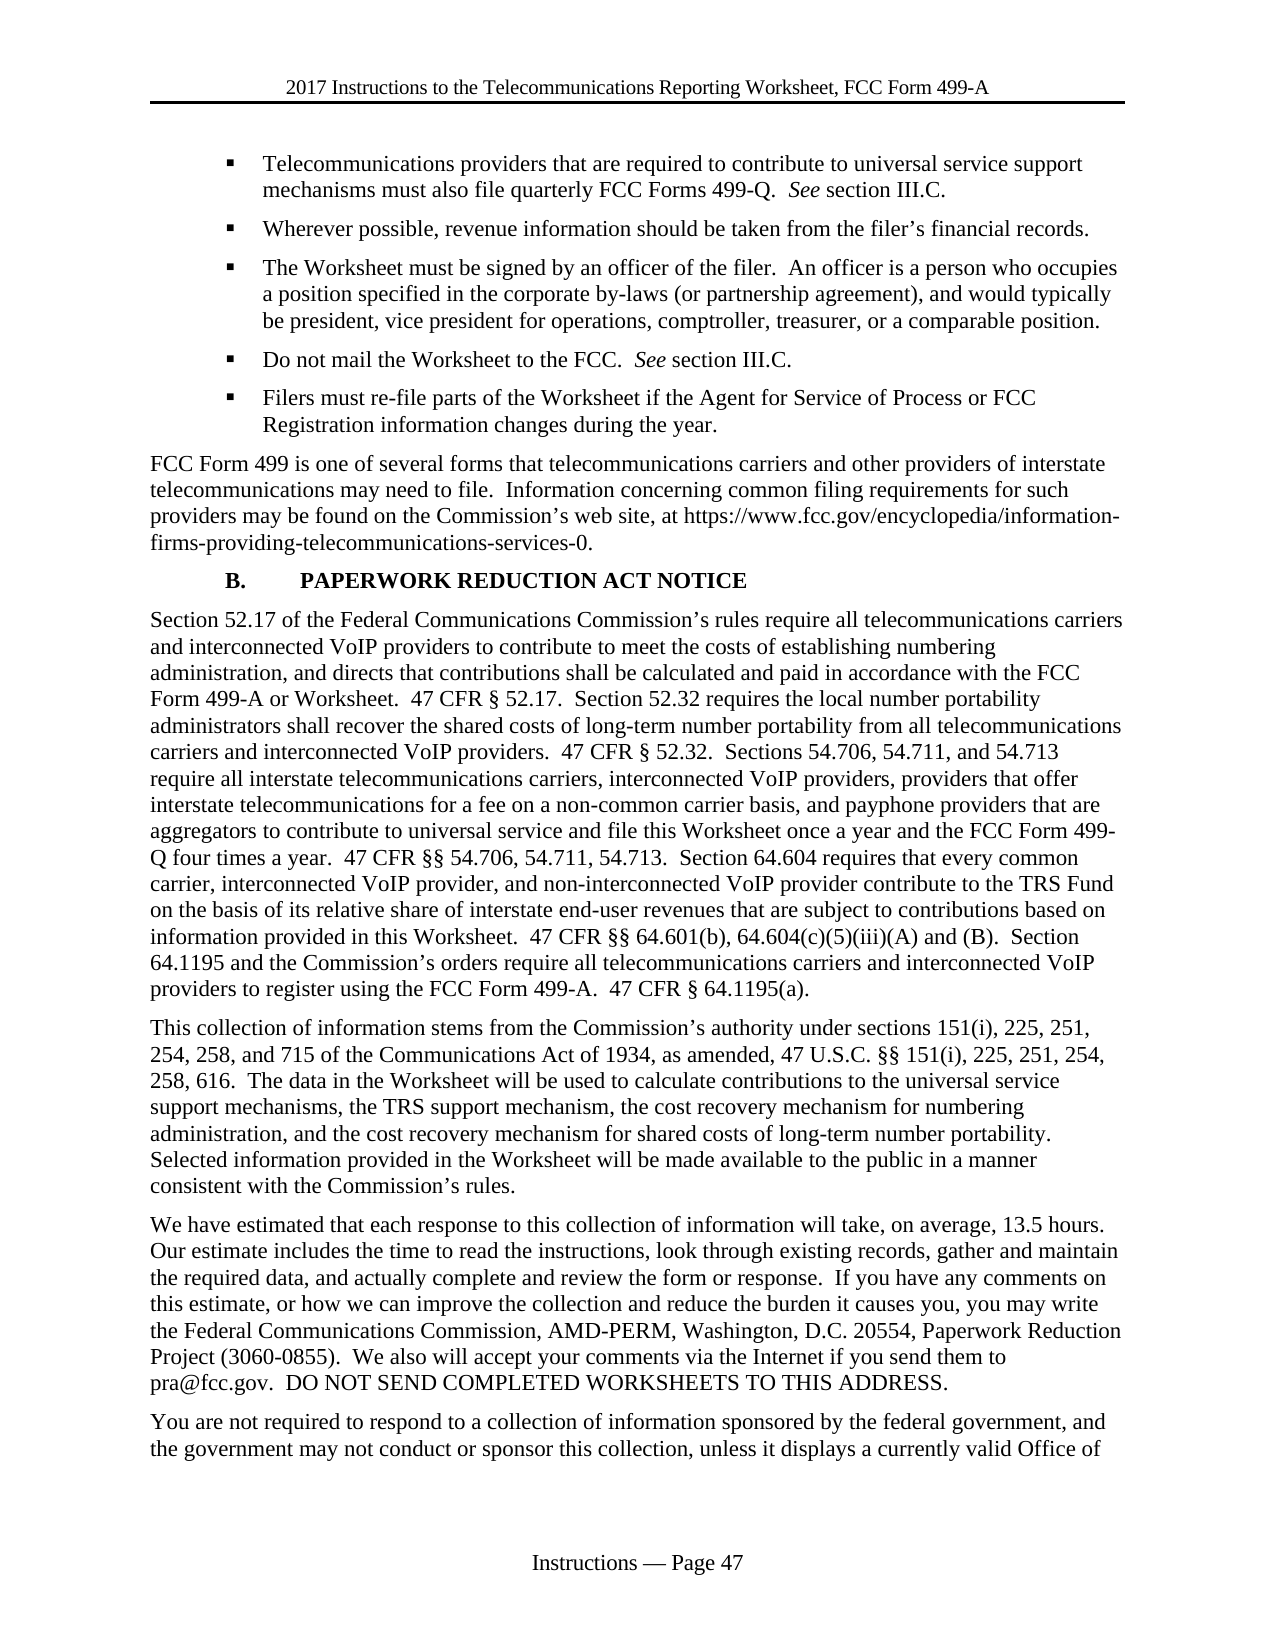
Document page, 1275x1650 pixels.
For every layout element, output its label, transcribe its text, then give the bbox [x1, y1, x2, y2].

text FCC Form 499 is one of several forms that telecommunications carriers and other providers of interstate telecommunications may need to file. Information concerning common filing requirements for such providers may be found on the Commission’s web site, at https://www.fcc.gov/encyclopedia/information-firms-providing-telecommunications-services-0. [150, 450, 1125, 555]
text We have estimated that each response to this collection of information will take, on average, 13.5 hours. Our estimate includes the time to read the instructions, look through existing records, gather and maintain the required data, and actually complete and review the form or response. If you have any comments on this estimate, or how we can improve the collection and reduce the burden it causes you, you may write the Federal Communications Commission, AMD-PERM, Washington, D.C. 20554, Paperwork Reduction Project (3060-0855). We also will accept your comments via the Internet if you send them to pra@fcc.gov. DO NOT SEND COMPLETED WORKSHEETS TO THIS ADDRESS. [150, 1211, 1125, 1396]
subtitle Paperwork Reduction Act Notice [225, 568, 1125, 594]
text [150, 1408, 1125, 1461]
text Section 52.17 of the Federal Communications Commission’s rules require all telecommunications carriers and interconnected VoIP providers to contribute to meet the costs of establishing numbering administration, and directs that contributions shall be calculated and paid in accordance with the FCC Form 499-A or Worksheet. 47 CFR § 52.17. Section 52.32 requires the local number portability administrators shall recover the shared costs of long-term number portability from all telecommunications carriers and interconnected VoIP providers. 47 CFR § 52.32. Sections 54.706, 54.711, and 54.713 require all interstate telecommunications carriers, interconnected VoIP providers, providers that offer interstate telecommunications for a fee on a non-common carrier basis, and payphone providers that are aggregators to contribute to universal service and file this Worksheet once a year and the FCC Form 499-Q four times a year. 47 CFR §§ 54.706, 54.711, 54.713. Section 64.604 requires that every common carrier, interconnected VoIP provider, and non-interconnected VoIP provider contribute to the TRS Fund on the basis of its relative share of interstate end-user revenues that are subject to contributions based on information provided in this Worksheet. 47 CFR §§ 64.601(b), 64.604(c)(5)(iii)(A) and (B). Section 64.1195 and the Commission’s orders require all telecommunications carriers and interconnected VoIP providers to register using the FCC Form 499-A. 47 CFR § 64.1195(a). [150, 606, 1125, 1002]
list Wherever possible, revenue information should be taken from the filer’s financial records. [225, 215, 1125, 242]
list Do not mail the Worksheet to the FCC. See section III.C. [225, 346, 1125, 372]
text This collection of information stems from the Commission’s authority under sections 151(i), 225, 251, 254, 258, and 715 of the Communications Act of 1934, as amended, 47 U.S.C. §§ 151(i), 225, 251, 254, 258, 616. The data in the Worksheet will be used to calculate contributions to the universal service support mechanisms, the TRS support mechanism, the cost recovery mechanism for numbering administration, and the cost recovery mechanism for shared costs of long-term number portability. Selected information provided in the Worksheet will be made available to the public in a manner consistent with the Commission’s rules. [150, 1014, 1125, 1199]
list The Worksheet must be signed by an officer of the filer. An officer is a person who occupies a position specified in the corporate by-laws (or partnership agreement), and would typically be president, vice president for operations, comptroller, treasurer, or a comparable position. [225, 254, 1125, 333]
list Filers must re-file parts of the Worksheet if the Agent for Service of Process or FCC Registration information changes during the year. [225, 384, 1125, 437]
list Telecommunications providers that are required to contribute to universal service support mechanisms must also file quarterly FCC Forms 499-Q. See section III.C. [225, 150, 1125, 203]
